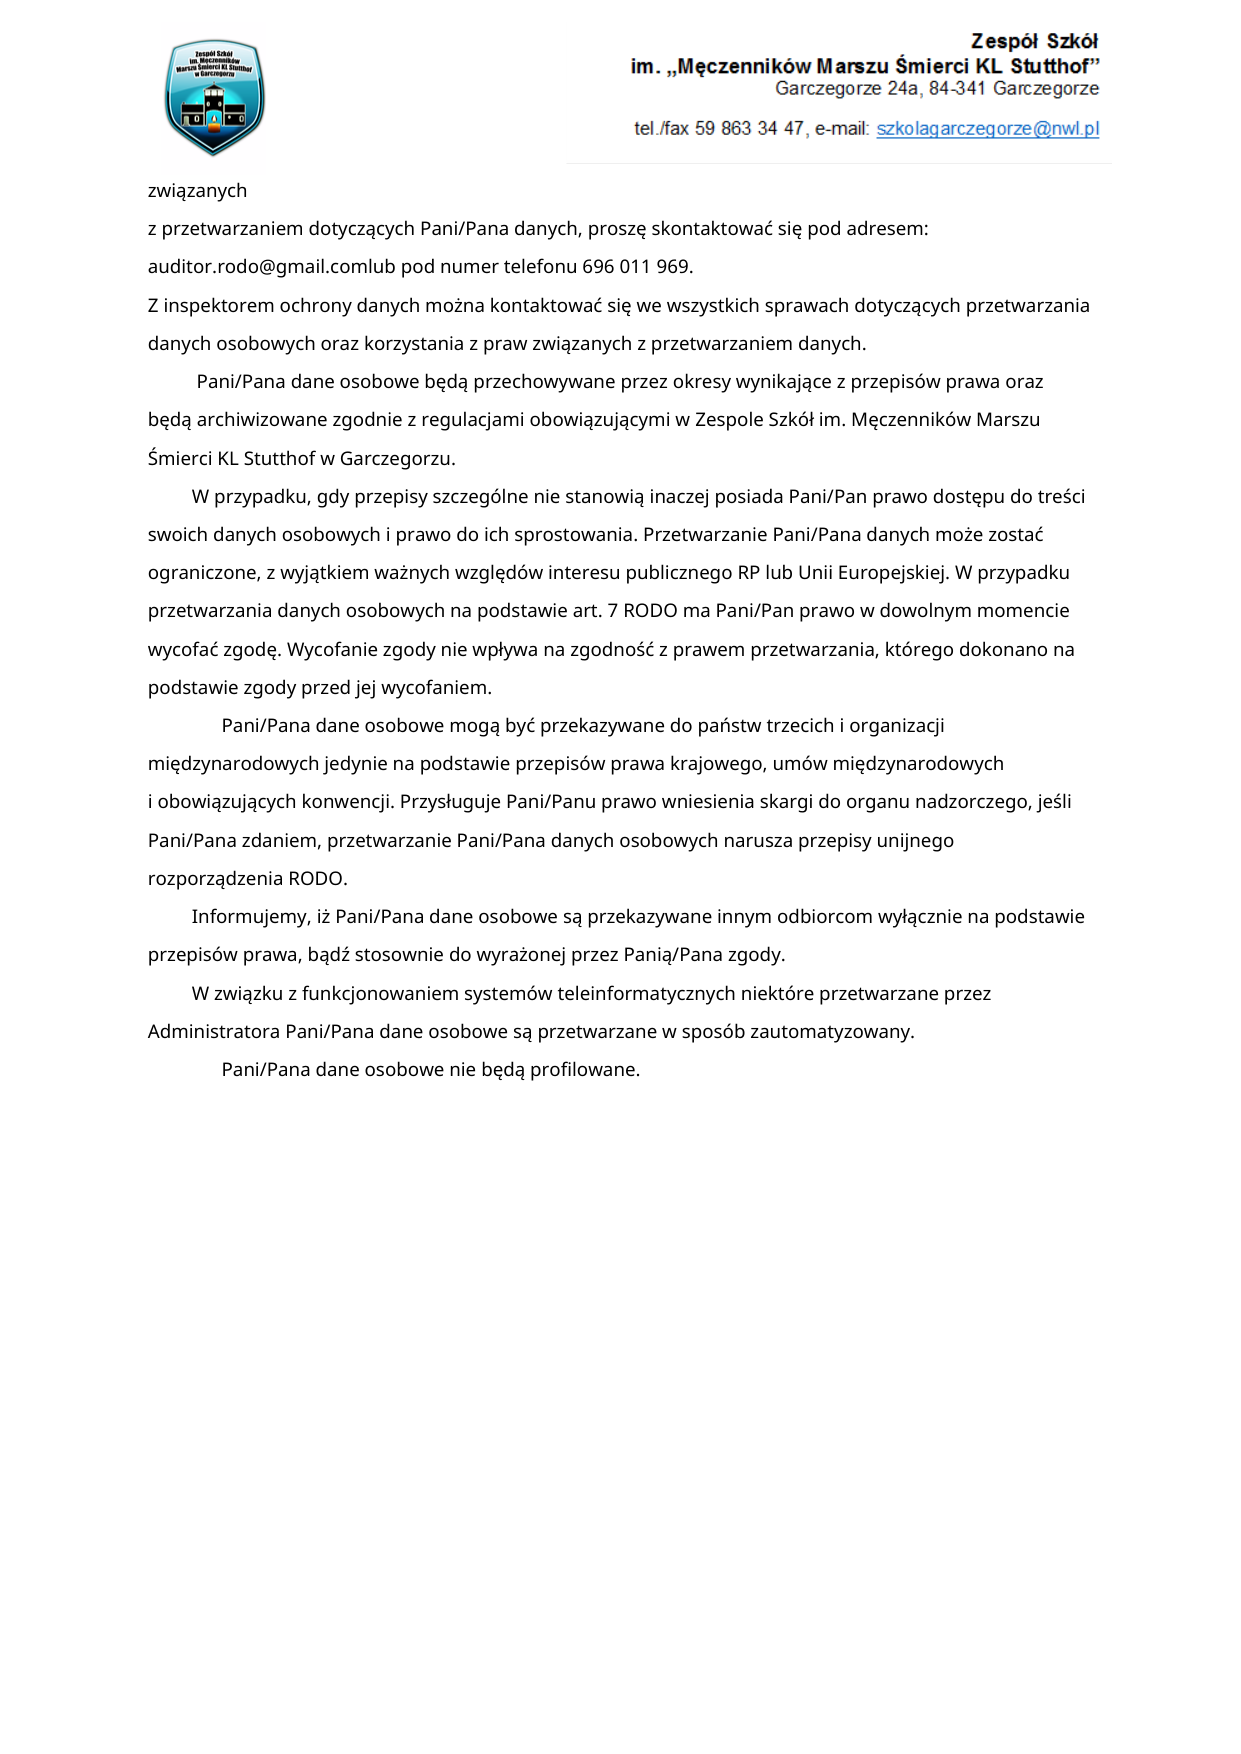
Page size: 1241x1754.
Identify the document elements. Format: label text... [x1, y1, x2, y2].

picture [565, 22, 1112, 163]
picture [160, 22, 267, 172]
text Pani/Pana dane osobowe nie będą profilowane. [148, 1056, 1093, 1082]
text Pani/Pana dane osobowe mogą być przekazywane do państw trzecich i organizacji międzynarodowych jedynie na podstawie przepisów prawa krajowego, umów międzynarodowych i obowiązujących konwencji. Przysługuje Pani/Panu prawo wniesienia skargi do organu nadzorczego, jeśli Pani/Pana zdaniem, przetwarzanie Pani/Pana danych osobowych narusza przepisy unijnego rozporządzenia RODO. Informujemy, iż Pani/Pana dane osobowe są przekazywane innym odbiorcom wyłącznie na podstawie przepisów prawa, bądź stosownie do wyrażonej przez Panią/Pana zgody. W związku z funkcjonowaniem systemów teleinformatycznych niektóre przetwarzane przez Administratora Pani/Pana dane osobowe są przetwarzane w sposób zautomatyzowany. [148, 712, 1093, 1044]
